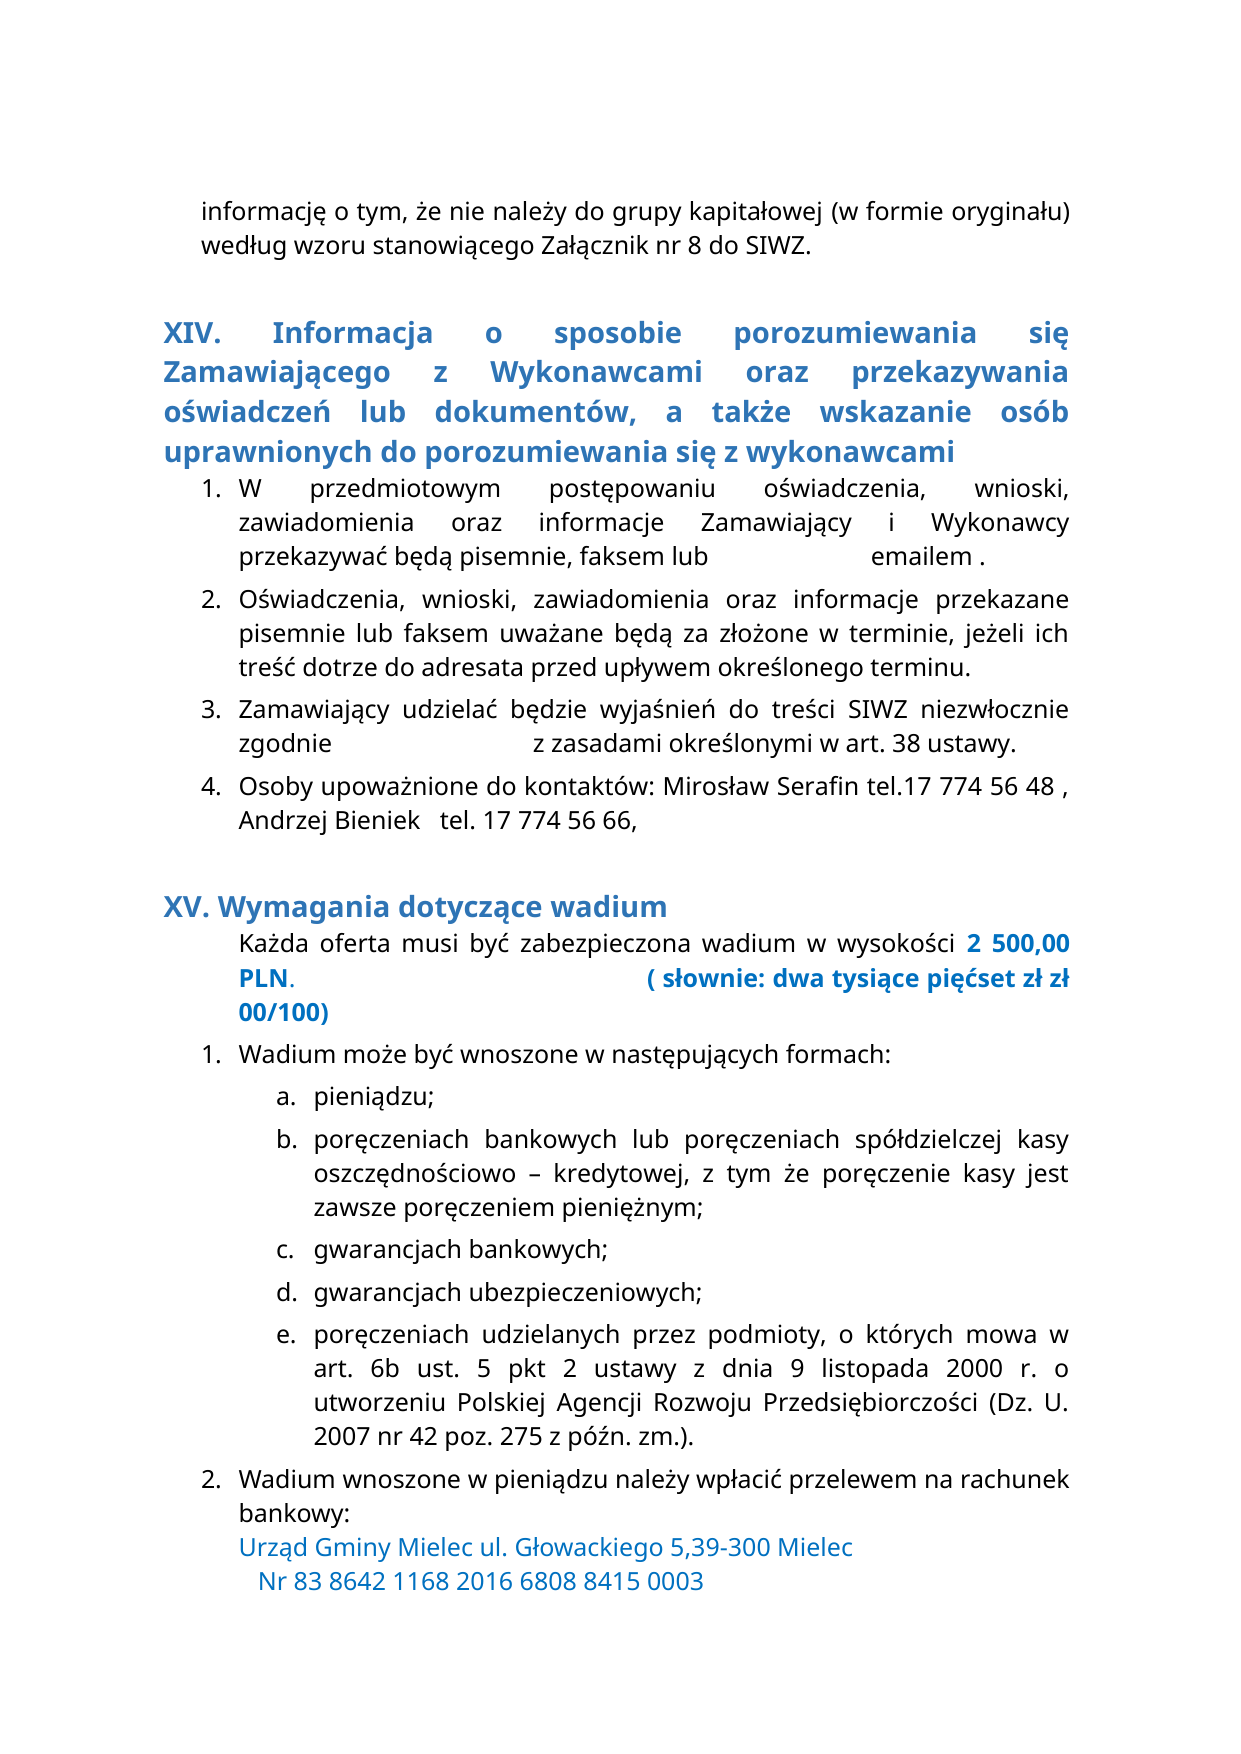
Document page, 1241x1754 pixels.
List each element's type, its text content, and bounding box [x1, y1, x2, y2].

list Nr 83 8642 1168 2016 6808 8415 0003 [238, 1563, 1070, 1598]
list Wadium wnoszone w pieniądzu należy wpłacić przelewem na rachunek bankowy: [201, 1461, 1070, 1529]
list Osoby upoważnione do kontaktów: Mirosław Serafin tel.17 774 56 48 , Andrzej Bieniek tel. 17 774 56 66, [201, 768, 1070, 836]
list W przedmiotowym postępowaniu oświadczenia, wnioski, zawiadomienia oraz informacje Zamawiający i Wykonawcy przekazywać będą pisemnie, faksem lub emailem . [201, 471, 1070, 573]
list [163, 194, 1070, 262]
list Zamawiający udzielać będzie wyjaśnień do treści SIWZ niezwłocznie zgodnie z zasadami określonymi w art. 38 ustawy. [201, 692, 1070, 760]
list gwarancjach ubezpieczeniowych; [276, 1274, 1070, 1308]
list Wadium może być wnoszone w następujących formach: [201, 1037, 1070, 1071]
subtitle XIV. Informacja o sposobie porozumiewania się Zamawiającego z Wykonawcami oraz przekazywania oświadczeń lub dokumentów, a także wskazanie osób uprawnionych do porozumiewania się z wykonawcami [163, 312, 1070, 471]
list poręczeniach bankowych lub poręczeniach spółdzielczej kasy oszczędnościowo – kredytowej, z tym że poręczenie kasy jest zawsze poręczeniem pieniężnym; [276, 1121, 1070, 1224]
list Każda oferta musi być zabezpieczona wadium w wysokości 2 500,00 PLN. ( słownie: dwa tysiące pięćset zł zł 00/100) [238, 926, 1070, 1028]
list gwarancjach bankowych; [276, 1232, 1070, 1266]
subtitle XV. Wymagania dotyczące wadium [163, 886, 1070, 926]
list pieniądzu; [276, 1079, 1070, 1113]
list poręczeniach udzielanych przez podmioty, o których mowa w art. 6b ust. 5 pkt 2 ustawy z dnia 9 listopada 2000 r. o utworzeniu Polskiej Agencji Rozwoju Przedsiębiorczości (Dz. U. 2007 nr 42 poz. 275 z późn. zm.). [276, 1317, 1070, 1453]
list Oświadczenia, wnioski, zawiadomienia oraz informacje przekazane pisemnie lub faksem uważane będą za złożone w terminie, jeżeli ich treść dotrze do adresata przed upływem określonego terminu. [201, 581, 1070, 683]
list Urząd Gminy Mielec ul. Głowackiego 5,39-300 Mielec [238, 1529, 1070, 1563]
